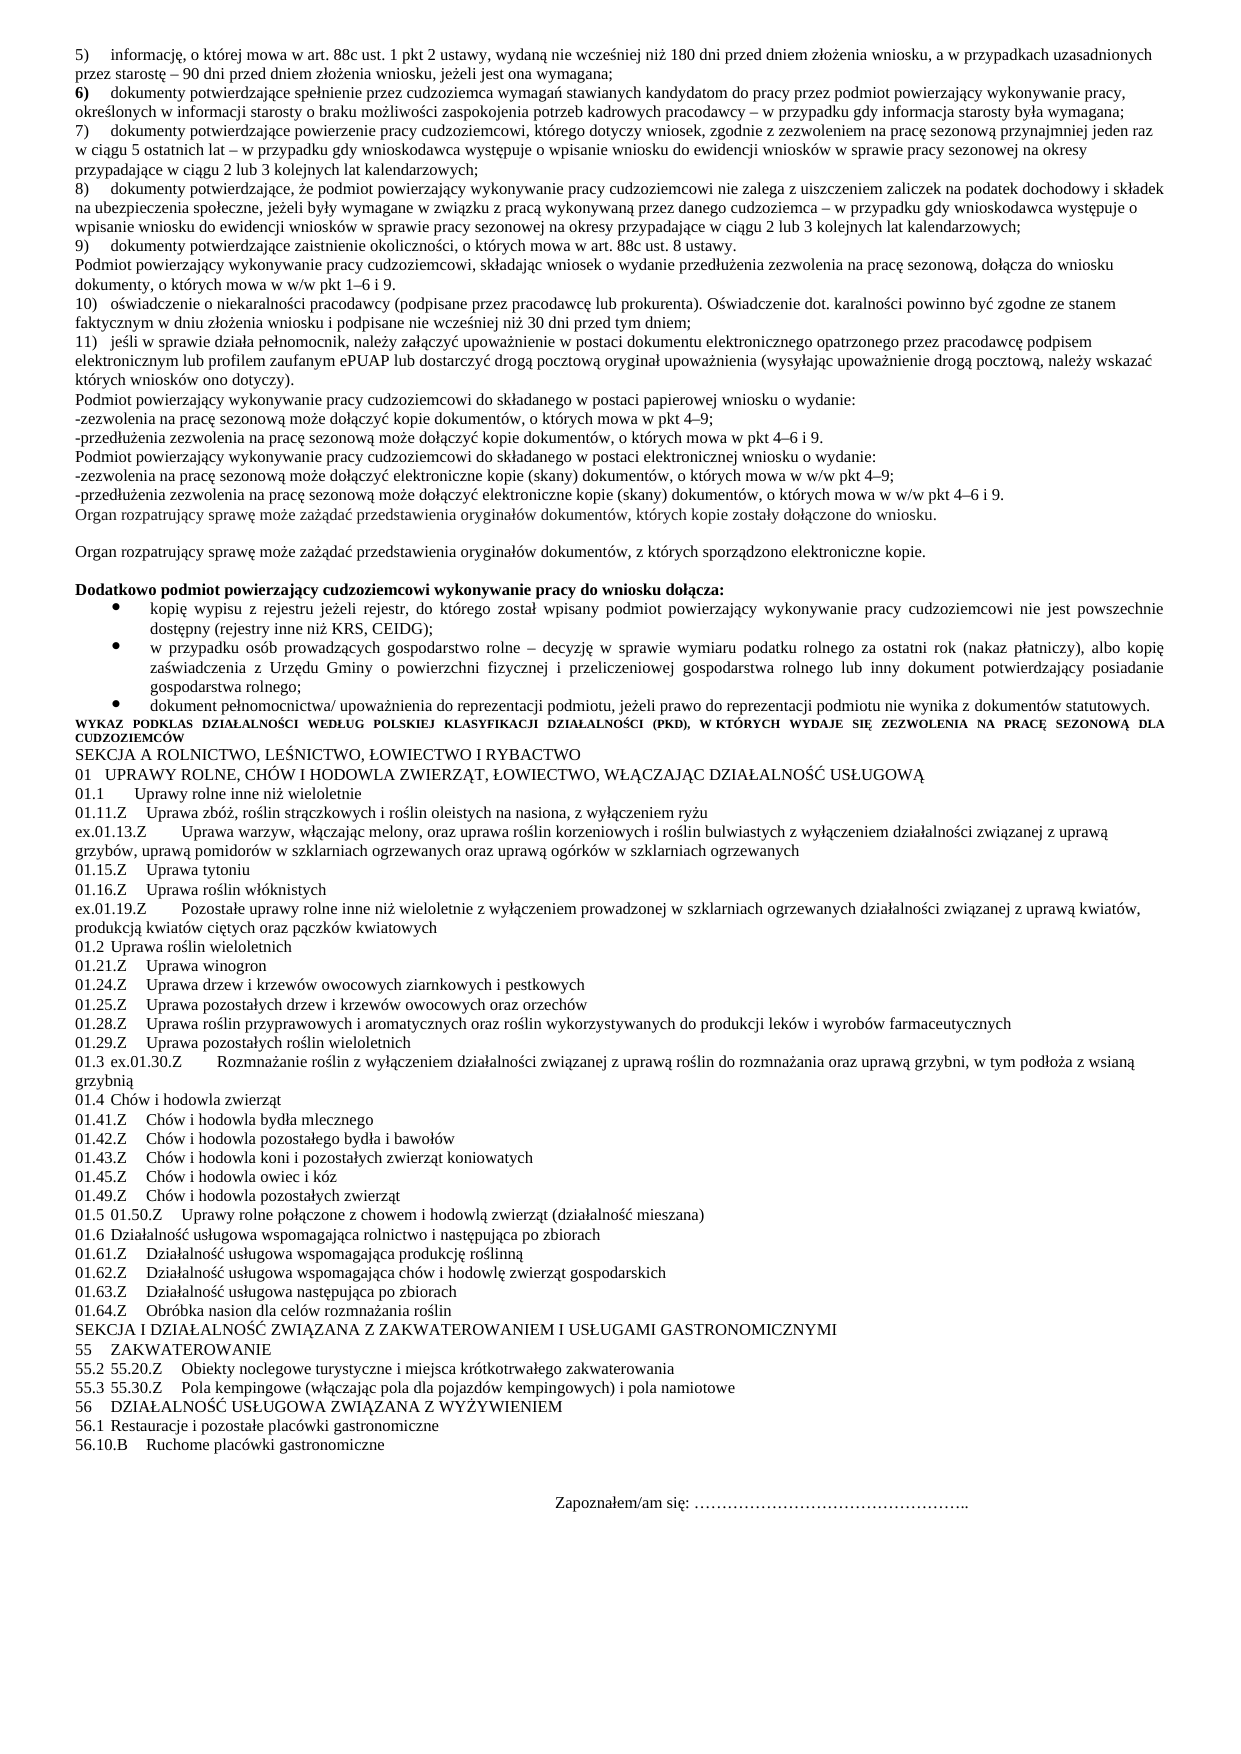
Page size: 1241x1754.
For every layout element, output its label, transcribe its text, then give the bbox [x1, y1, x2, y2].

text 01.28.Z Uprawa roślin przyprawowych i aromatycznych oraz roślin wykorzystywanych do produkcji leków i wyrobów farmaceutycznych [75, 1013, 1165, 1033]
text -zezwolenia na pracę sezonową może dołączyć elektroniczne kopie (skany) dokumentów, o których mowa w w/w pkt 4–9; [75, 466, 1165, 485]
text 01.11.Z Uprawa zbóż, roślin strączkowych i roślin oleistych na nasiona, z wyłączeniem ryżu [75, 803, 1165, 822]
text 01.1 Uprawy rolne inne niż wieloletnie [75, 783, 1165, 803]
text Podmiot powierzający wykonywanie pracy cudzoziemcowi do składanego w postaci elektronicznej wniosku o wydanie: [75, 447, 1165, 466]
text 56.1 Restauracje i pozostałe placówki gastronomiczne [75, 1416, 1165, 1435]
text -przedłużenia zezwolenia na pracę sezonową może dołączyć kopie dokumentów, o których mowa w pkt 4–6 i 9. [75, 428, 1165, 447]
text 9) dokumenty potwierdzające zaistnienie okoliczności, o których mowa w art. 88c ust. 8 ustawy. [75, 236, 1165, 255]
text 01.45.Z Chów i hodowla owiec i kóz [75, 1167, 1165, 1186]
text 10) oświadczenie o niekaralności pracodawcy (podpisane przez pracodawcę lub prokurenta). Oświadczenie dot. karalności powinno być zgodne ze stanem faktycznym w dniu złożenia wniosku i podpisane nie wcześniej niż 30 dni przed tym dniem; [75, 293, 1165, 332]
text -przedłużenia zezwolenia na pracę sezonową może dołączyć elektroniczne kopie (skany) dokumentów, o których mowa w w/w pkt 4–6 i 9. [75, 485, 1165, 504]
text 56 DZIAŁALNOŚĆ USŁUGOWA ZWIĄZANA Z WYŻYWIENIEM [75, 1397, 1165, 1416]
text 01.25.Z Uprawa pozostałych drzew i krzewów owocowych oraz orzechów [75, 994, 1165, 1013]
text 01.42.Z Chów i hodowla pozostałego bydła i bawołów [75, 1128, 1165, 1148]
text 01.24.Z Uprawa drzew i krzewów owocowych ziarnkowych i pestkowych [75, 975, 1165, 994]
text 01 UPRAWY ROLNE, CHÓW I HODOWLA ZWIERZĄT, ŁOWIECTWO, WŁĄCZAJĄC DZIAŁALNOŚĆ USŁUGOWĄ [75, 764, 1165, 783]
text 55.2 55.20.Z Obiekty noclegowe turystyczne i miejsca krótkotrwałego zakwaterowania [75, 1358, 1165, 1378]
text 01.5 01.50.Z Uprawy rolne połączone z chowem i hodowlą zwierząt (działalność mieszana) [75, 1205, 1165, 1224]
text 01.15.Z Uprawa tytoniu [75, 860, 1165, 879]
text 01.63.Z Działalność usługowa następująca po zbiorach [75, 1282, 1165, 1301]
text Dodatkowo podmiot powierzający cudzoziemcowi wykonywanie pracy do wniosku dołącza: [75, 579, 1165, 598]
list dokument pełnomocnictwa/ upoważnienia do reprezentacji podmiotu, jeżeli prawo do reprezentacji podmiotu nie wynika z dokumentów statutowych. [112, 696, 1165, 716]
text Podmiot powierzający wykonywanie pracy cudzoziemcowi do składanego w postaci papierowej wniosku o wydanie: [75, 389, 1165, 408]
text 6) dokumenty potwierdzające spełnienie przez cudzoziemca wymagań stawianych kandydatom do pracy przez podmiot powierzający wykonywanie pracy, określonych w informacji starosty o braku możliwości zaspokojenia potrzeb kadrowych pracodawcy – w przypadku gdy informacja starosty była wymagana; [75, 83, 1165, 121]
text 5) informację, o której mowa w art. 88c ust. 1 pkt 2 ustawy, wydaną nie wcześniej niż 180 dni przed dniem złożenia wniosku, a w przypadkach uzasadnionych przez starostę – 90 dni przed dniem złożenia wniosku, jeżeli jest ona wymagana; [75, 44, 1165, 83]
text Organ rozpatrujący sprawę może zażądać przedstawienia oryginałów dokumentów, z których sporządzono elektroniczne kopie. [75, 542, 1165, 561]
text SEKCJA I DZIAŁALNOŚĆ ZWIĄZANA Z ZAKWATEROWANIEM I USŁUGAMI GASTRONOMICZNYMI [75, 1320, 1165, 1339]
text 01.3 ex.01.30.Z Rozmnażanie roślin z wyłączeniem działalności związanej z uprawą roślin do rozmnażania oraz uprawą grzybni, w tym podłoża z wsianą grzybnią [75, 1052, 1165, 1090]
text 01.41.Z Chów i hodowla bydła mlecznego [75, 1109, 1165, 1128]
text Organ rozpatrujący sprawę może zażądać przedstawienia oryginałów dokumentów, których kopie zostały dołączone do wniosku. [75, 504, 1165, 523]
text 01.2 Uprawa roślin wieloletnich [75, 937, 1165, 956]
text 01.61.Z Działalność usługowa wspomagająca produkcję roślinną [75, 1243, 1165, 1263]
text 01.62.Z Działalność usługowa wspomagająca chów i hodowlę zwierząt gospodarskich [75, 1263, 1165, 1282]
text WYKAZ PODKLAS DZIAŁALNOŚCI WEDŁUG POLSKIEJ KLASYFIKACJI DZIAŁALNOŚCI (PKD), W KTÓRYCH WYDAJE SIĘ ZEZWOLENIA NA PRACĘ SEZONOWĄ DLA CUDZOZIEMCÓW [75, 716, 1165, 745]
text 55.3 55.30.Z Pola kempingowe (włączając pola dla pojazdów kempingowych) i pola namiotowe [75, 1378, 1165, 1397]
text ex.01.13.Z Uprawa warzyw, włączając melony, oraz uprawa roślin korzeniowych i roślin bulwiastych z wyłączeniem działalności związanej z uprawą grzybów, uprawą pomidorów w szklarniach ogrzewanych oraz uprawą ogórków w szklarniach ogrzewanych [75, 822, 1165, 860]
text 7) dokumenty potwierdzające powierzenie pracy cudzoziemcowi, którego dotyczy wniosek, zgodnie z zezwoleniem na pracę sezonową przynajmniej jeden raz w ciągu 5 ostatnich lat – w przypadku gdy wnioskodawca występuje o wpisanie wniosku do ewidencji wniosków w sprawie pracy sezonowej na okresy przypadające w ciągu 2 lub 3 kolejnych lat kalendarzowych; [75, 121, 1165, 178]
list kopię wypisu z rejestru jeżeli rejestr, do którego został wpisany podmiot powierzający wykonywanie pracy cudzoziemcowi nie jest powszechnie dostępny (rejestry inne niż KRS, CEIDG); [112, 598, 1165, 638]
text Podmiot powierzający wykonywanie pracy cudzoziemcowi, składając wniosek o wydanie przedłużenia zezwolenia na pracę sezonową, dołącza do wniosku dokumenty, o których mowa w w/w pkt 1–6 i 9. [75, 255, 1165, 293]
text 01.6 Działalność usługowa wspomagająca rolnictwo i następująca po zbiorach [75, 1224, 1165, 1243]
text 56.10.B Ruchome placówki gastronomiczne [75, 1435, 1165, 1454]
text 11) jeśli w sprawie działa pełnomocnik, należy załączyć upoważnienie w postaci dokumentu elektronicznego opatrzonego przez pracodawcę podpisem elektronicznym lub profilem zaufanym ePUAP lub dostarczyć drogą pocztową oryginał upoważnienia (wysyłając upoważnienie drogą pocztową, należy wskazać których wniosków ono dotyczy). [75, 332, 1165, 389]
text 01.64.Z Obróbka nasion dla celów rozmnażania roślin [75, 1301, 1165, 1320]
text 01.49.Z Chów i hodowla pozostałych zwierząt [75, 1186, 1165, 1205]
text 01.4 Chów i hodowla zwierząt [75, 1090, 1165, 1109]
list w przypadku osób prowadzących gospodarstwo rolne – decyzję w sprawie wymiaru podatku rolnego za ostatni rok (nakaz płatniczy), albo kopię zaświadczenia z Urzędu Gminy o powierzchni fizycznej i przeliczeniowej gospodarstwa rolnego lub inny dokument potwierdzający posiadanie gospodarstwa rolnego; [112, 638, 1165, 696]
text 01.16.Z Uprawa roślin włóknistych [75, 879, 1165, 898]
text -zezwolenia na pracę sezonową może dołączyć kopie dokumentów, o których mowa w pkt 4–9; [75, 408, 1165, 428]
text 55 ZAKWATEROWANIE [75, 1339, 1165, 1358]
text 01.29.Z Uprawa pozostałych roślin wieloletnich [75, 1033, 1165, 1052]
text Zapoznałem/am się: ………………………………………….. [75, 1493, 1165, 1512]
text 01.43.Z Chów i hodowla koni i pozostałych zwierząt koniowatych [75, 1148, 1165, 1167]
text ex.01.19.Z Pozostałe uprawy rolne inne niż wieloletnie z wyłączeniem prowadzonej w szklarniach ogrzewanych działalności związanej z uprawą kwiatów, produkcją kwiatów ciętych oraz pączków kwiatowych [75, 898, 1165, 937]
text SEKCJA A ROLNICTWO, LEŚNICTWO, ŁOWIECTWO I RYBACTWO [75, 745, 1165, 764]
text 01.21.Z Uprawa winogron [75, 956, 1165, 975]
text 8) dokumenty potwierdzające, że podmiot powierzający wykonywanie pracy cudzoziemcowi nie zalega z uiszczeniem zaliczek na podatek dochodowy i składek na ubezpieczenia społeczne, jeżeli były wymagane w związku z pracą wykonywaną przez danego cudzoziemca – w przypadku gdy wnioskodawca występuje o wpisanie wniosku do ewidencji wniosków w sprawie pracy sezonowej na okresy przypadające w ciągu 2 lub 3 kolejnych lat kalendarzowych; [75, 178, 1165, 236]
